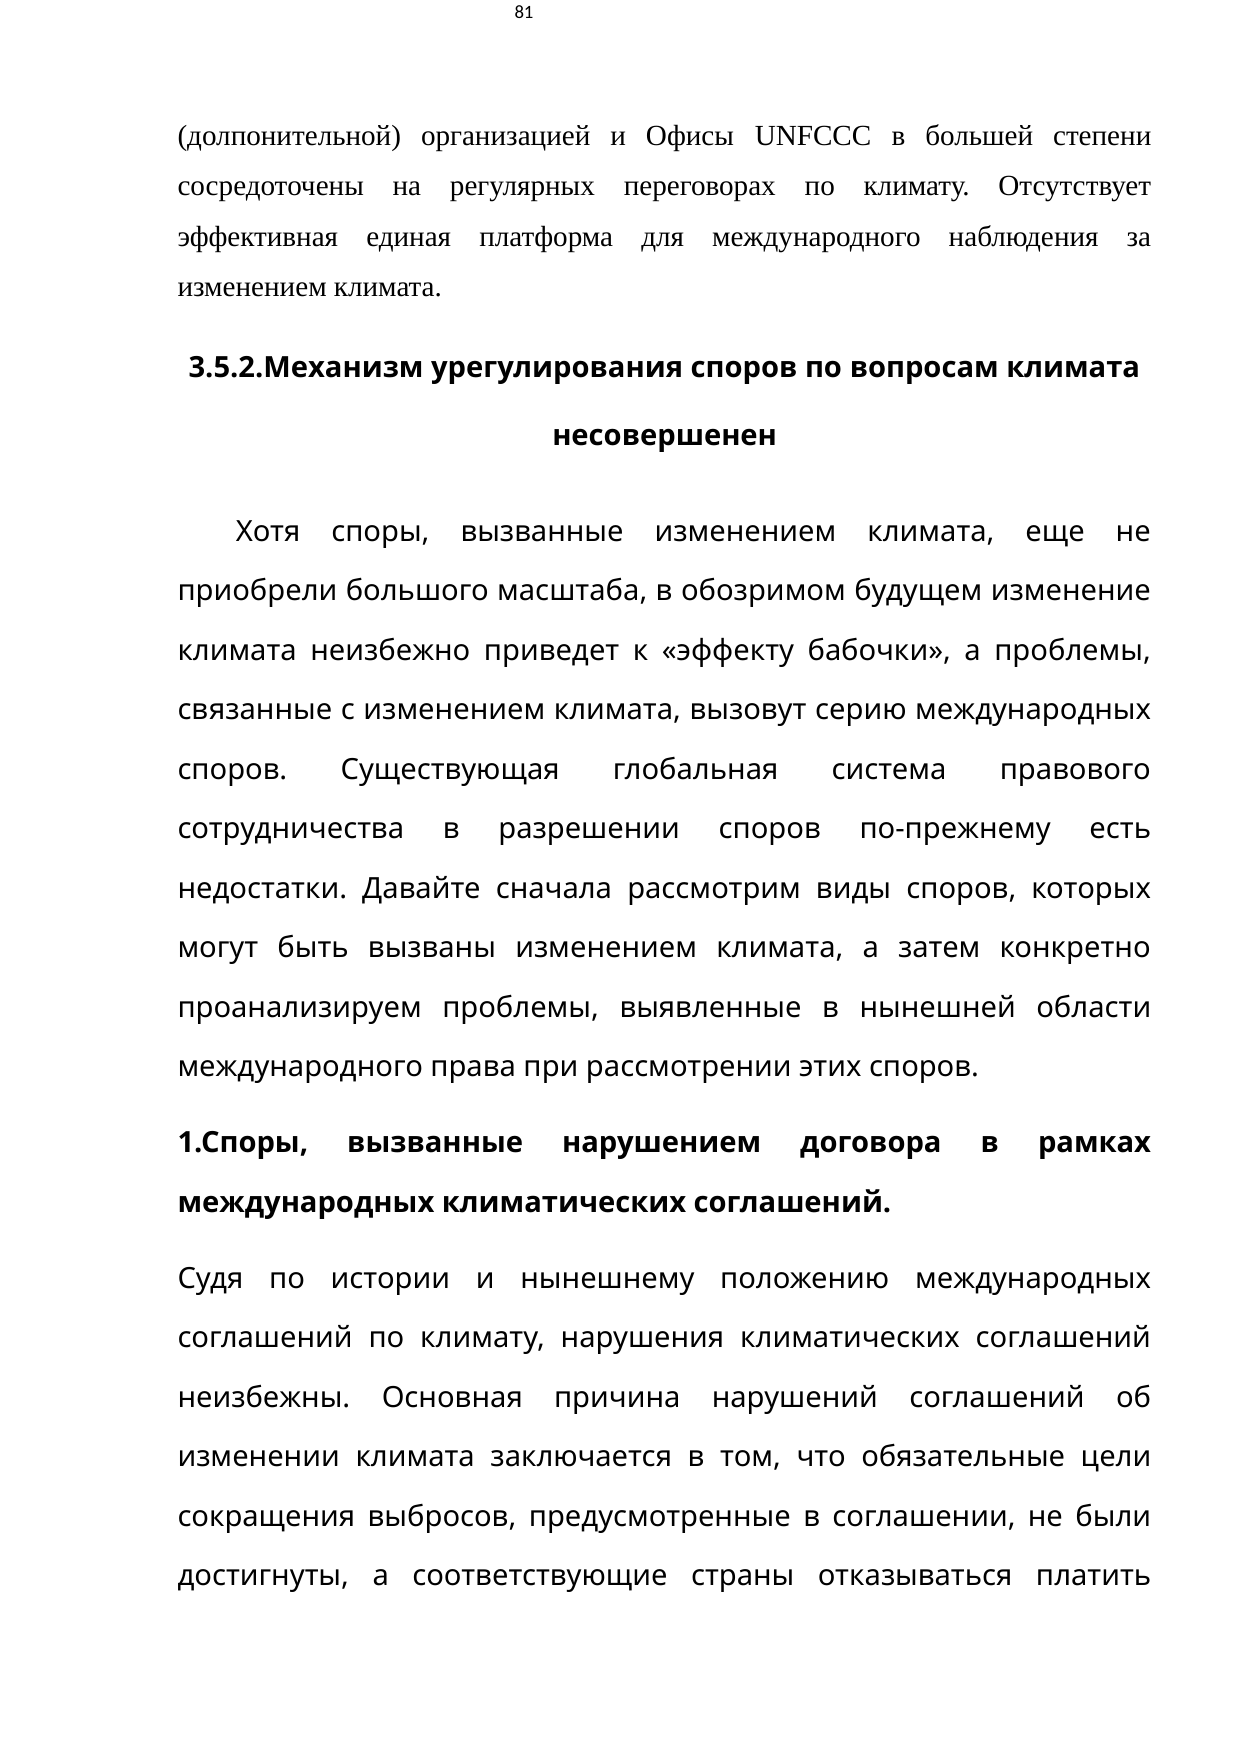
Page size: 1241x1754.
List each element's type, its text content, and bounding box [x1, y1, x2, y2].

subtitle 3.5.2.Механизм урегулирования споров по вопросам климата несовершенен [177, 346, 1152, 454]
text Хотя споры, вызванные изменением климата, еще не приобрели большого масштаба, в обозримом будущем изменение климата неизбежно приведет к «эффекту бабочки», а проблемы, связанные с изменением климата, вызовут серию международных споров. Существующая глобальная система правового сотрудничества в разрешении споров по-прежнему есть недостатки. Давайте сначала рассмотрим виды споров, которых могут быть вызваны изменением климата, а затем конкретно проанализируем проблемы, выявленные в нынешней области международного права при рассмотрении этих споров. [177, 510, 1152, 1085]
text 1.Споры, вызванные нарушением договора в рамках международных климатических соглашений. [177, 1121, 1152, 1221]
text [177, 118, 1152, 303]
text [177, 1257, 1152, 1594]
